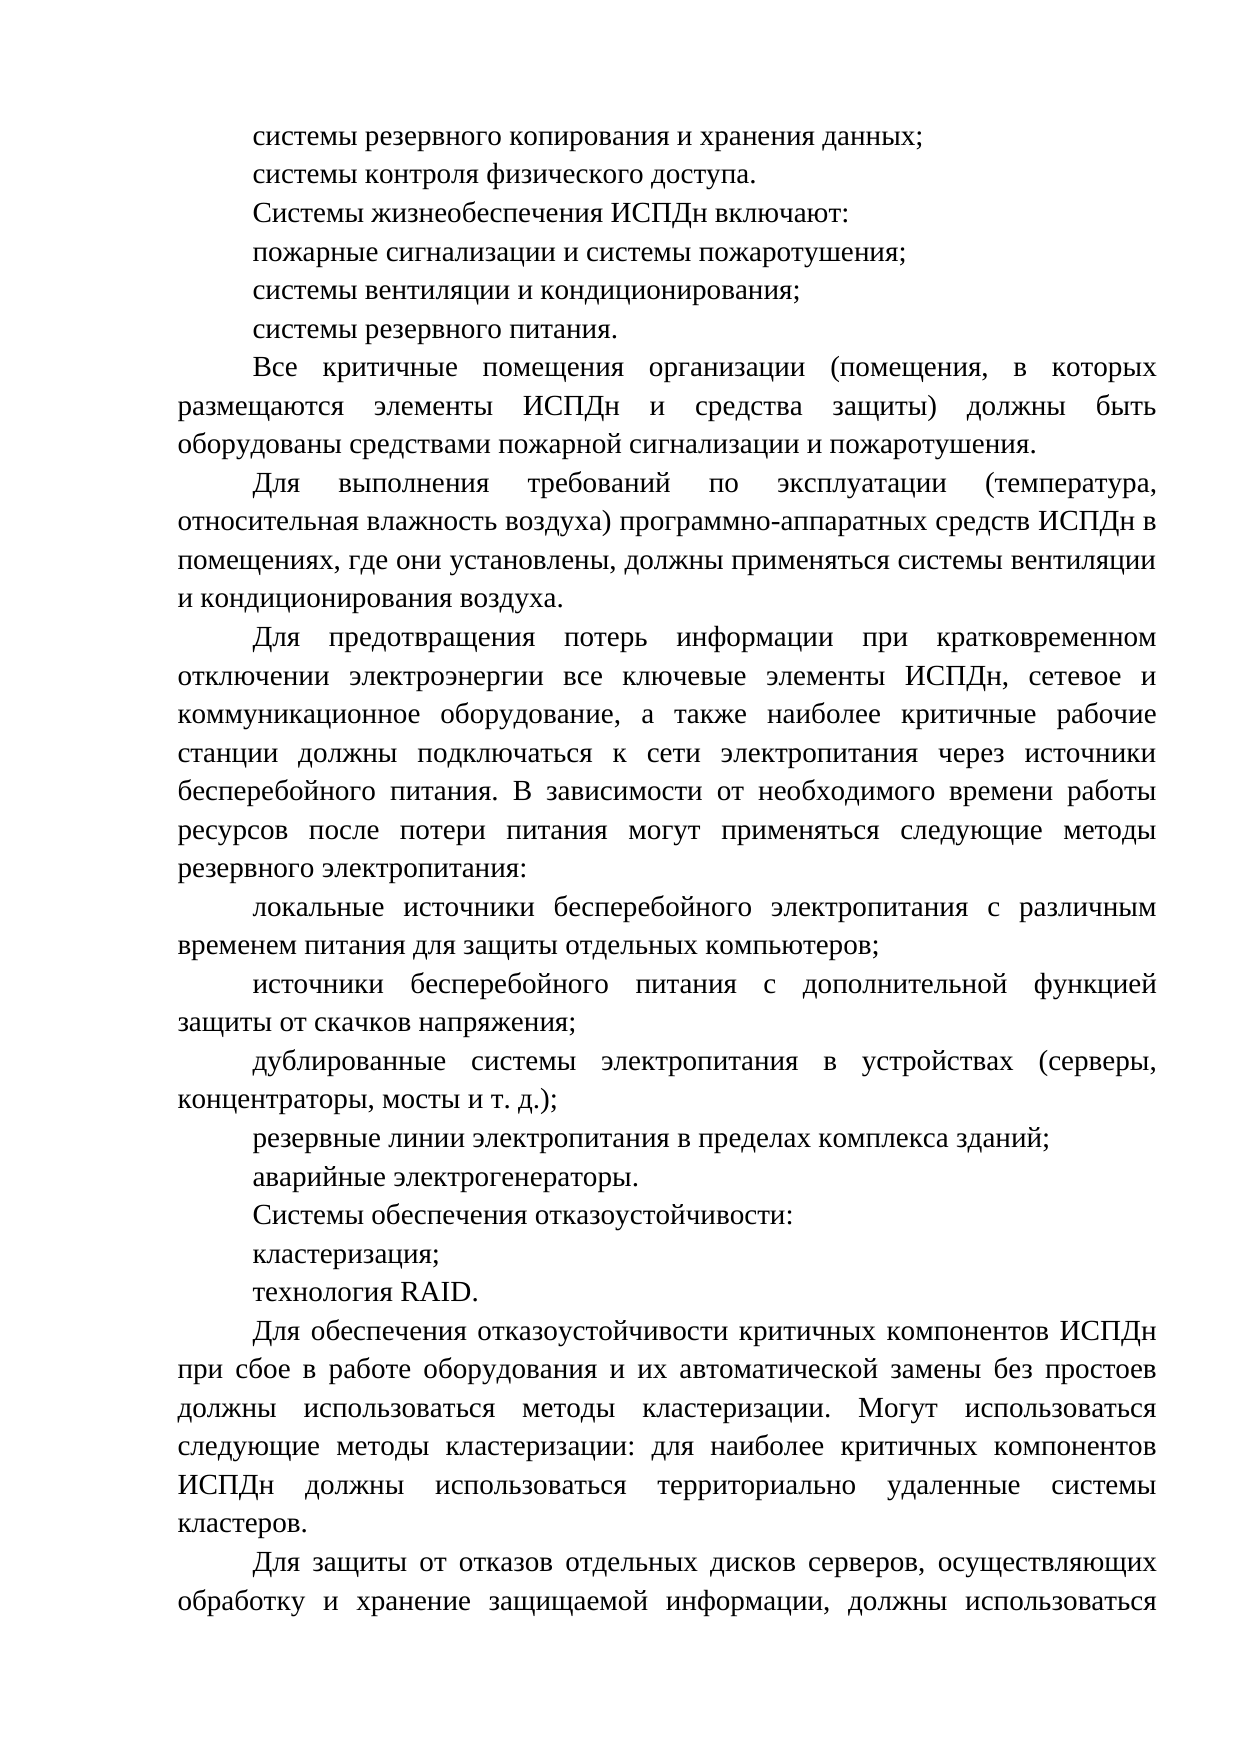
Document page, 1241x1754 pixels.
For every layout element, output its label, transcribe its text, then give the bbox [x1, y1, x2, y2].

text пожарные сигнализации и системы пожаротушения; [177, 234, 1157, 267]
text Для предотвращения потерь информации при кратковременном отключении электроэнергии все ключевые элементы ИСПДн, сетевое и коммуникационное оборудование, а также наиболее критичные рабочие станции должны подключаться к сети электропитания через источники бесперебойного питания. В зависимости от необходимого времени работы ресурсов после потери питания могут применяться следующие методы резервного электропитания: [177, 619, 1157, 884]
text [177, 1544, 1157, 1616]
text технология RAID. [177, 1274, 1157, 1308]
text системы контроля физического доступа. [177, 157, 1157, 190]
text Системы обеспечения отказоустойчивости: [177, 1197, 1157, 1231]
text Для обеспечения отказоустойчивости критичных компонентов ИСПДн при сбое в работе оборудования и их автоматической замены без простоев должны использоваться методы кластеризации. Могут использоваться следующие методы кластеризации: для наиболее критичных компонентов ИСПДн должны использоваться территориально удаленные системы кластеров. [177, 1313, 1157, 1539]
text кластеризация; [177, 1236, 1157, 1269]
text системы резервного питания. [177, 311, 1157, 344]
text аварийные электрогенераторы. [177, 1159, 1157, 1192]
text дублированные системы электропитания в устройствах (серверы, концентраторы, мосты и т. д.); [177, 1043, 1157, 1115]
text резервные линии электропитания в пределах комплекса зданий; [177, 1120, 1157, 1154]
text Системы жизнеобеспечения ИСПДн включают: [177, 195, 1157, 229]
text Все критичные помещения организации (помещения, в которых размещаются элементы ИСПДн и средства защиты) должны быть оборудованы средствами пожарной сигнализации и пожаротушения. [177, 349, 1157, 460]
text Для выполнения требований по эксплуатации (температура, относительная влажность воздуха) программно-аппаратных средств ИСПДн в помещениях, где они установлены, должны применяться системы вентиляции и кондиционирования воздуха. [177, 465, 1157, 614]
text локальные источники бесперебойного электропитания с различным временем питания для защиты отдельных компьютеров; [177, 889, 1157, 961]
text системы резервного копирования и хранения данных; [177, 118, 1157, 152]
text системы вентиляции и кондиционирования; [177, 272, 1157, 306]
text источники бесперебойного питания с дополнительной функцией защиты от скачков напряжения; [177, 966, 1157, 1038]
